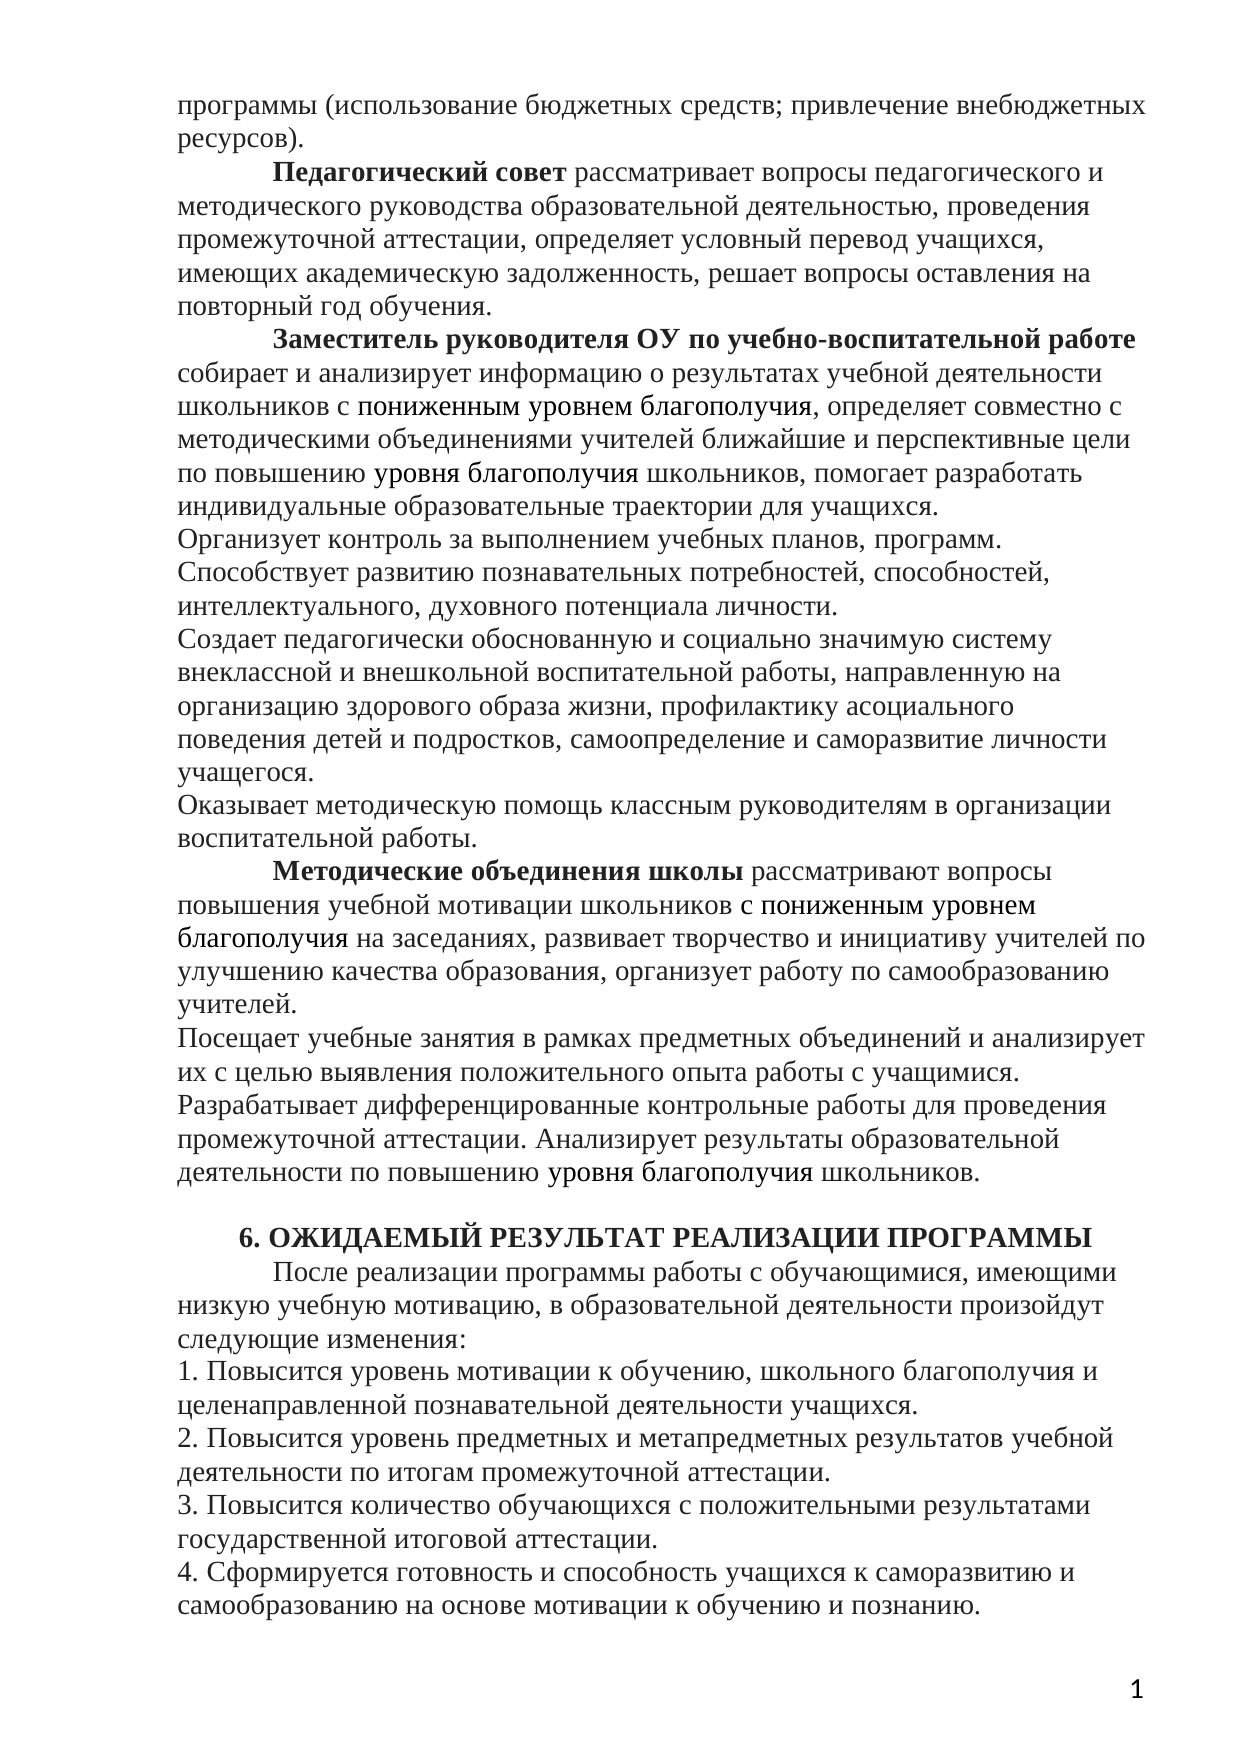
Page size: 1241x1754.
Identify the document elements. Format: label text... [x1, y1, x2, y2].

text 1. Повысится уровень мотивации к обучению, школьного благополучия и целенаправленной познавательной деятельности учащихся. [177, 1354, 1105, 1421]
text низкую учебную мотивацию, в образовательной деятельности произойдут следующие изменения: [177, 1288, 1111, 1354]
text Посещает учебные занятия в рамках предметных объединений и анализирует их с целью выявления положительного опыта работы с учащимися. Разрабатывает дифференцированные контрольные работы для проведения промежуточной аттестации. Анализирует результаты образовательной деятельности по повышению уровня благополучия школьников. [177, 1020, 1151, 1188]
text Организует контроль за выполнением учебных планов, программ. Способствует развитию познавательных потребностей, способностей, интеллектуального, духовного потенциала личности. [177, 522, 1057, 621]
text Методические объединения школы рассматривают вопросы повышения учебной мотивации школьников с пониженным уровнем благополучия на заседаниях, развивает творчество и инициативу учителей по улучшению качества образования, организует работу по самообразованию учителей. [177, 854, 1152, 1020]
text 4. Сформируется готовность и способность учащихся к саморазвитию и самообразованию на основе мотивации к обучению и познанию. [177, 1554, 1082, 1621]
text программы (использование бюджетных средств; привлечение внебюджетных ресурсов). [177, 88, 1153, 154]
text 1 [1129, 1670, 1154, 1706]
text Создает педагогически обоснованную и социально значимую систему внеклассной и внешкольной воспитательной работы, направленную на организацию здорового образа жизни, профилактику асоциального поведения детей и подростков, самоопределение и саморазвитие личности учащегося. [177, 622, 1114, 788]
text 3. Повысится количество обучающихся с положительными результатами государственной итоговой аттестации. [177, 1488, 1096, 1554]
text Оказывает методическую помощь классным руководителям в организации воспитательной работы. [177, 788, 1118, 854]
text Педагогический совет рассматривает вопросы педагогического и методического руководства образовательной деятельностью, проведения промежуточной аттестации, определяет условный перевод учащихся, имеющих академическую задолженность, решает вопросы оставления на повторный год обучения. [177, 154, 1110, 322]
text Заместитель руководителя ОУ по учебно-воспитательной работе собирает и анализирует информацию о результатах учебной деятельности школьников с пониженным уровнем благополучия, определяет совместно с методическими объединениями учителей ближайшие и перспективные цели по повышению уровня благополучия школьников, помогает разработать индивидуальные образовательные траектории для учащихся. [177, 322, 1141, 521]
text 6. ОЖИДАЕМЫЙ РЕЗУЛЬТАТ РЕАЛИЗАЦИИ ПРОГРАММЫ После реализации программы работы с обучающимися, имеющими [239, 1222, 1124, 1287]
text 2. Повысится уровень предметных и метапредметных результатов учебной деятельности по итогам промежуточной аттестации. [177, 1421, 1120, 1488]
